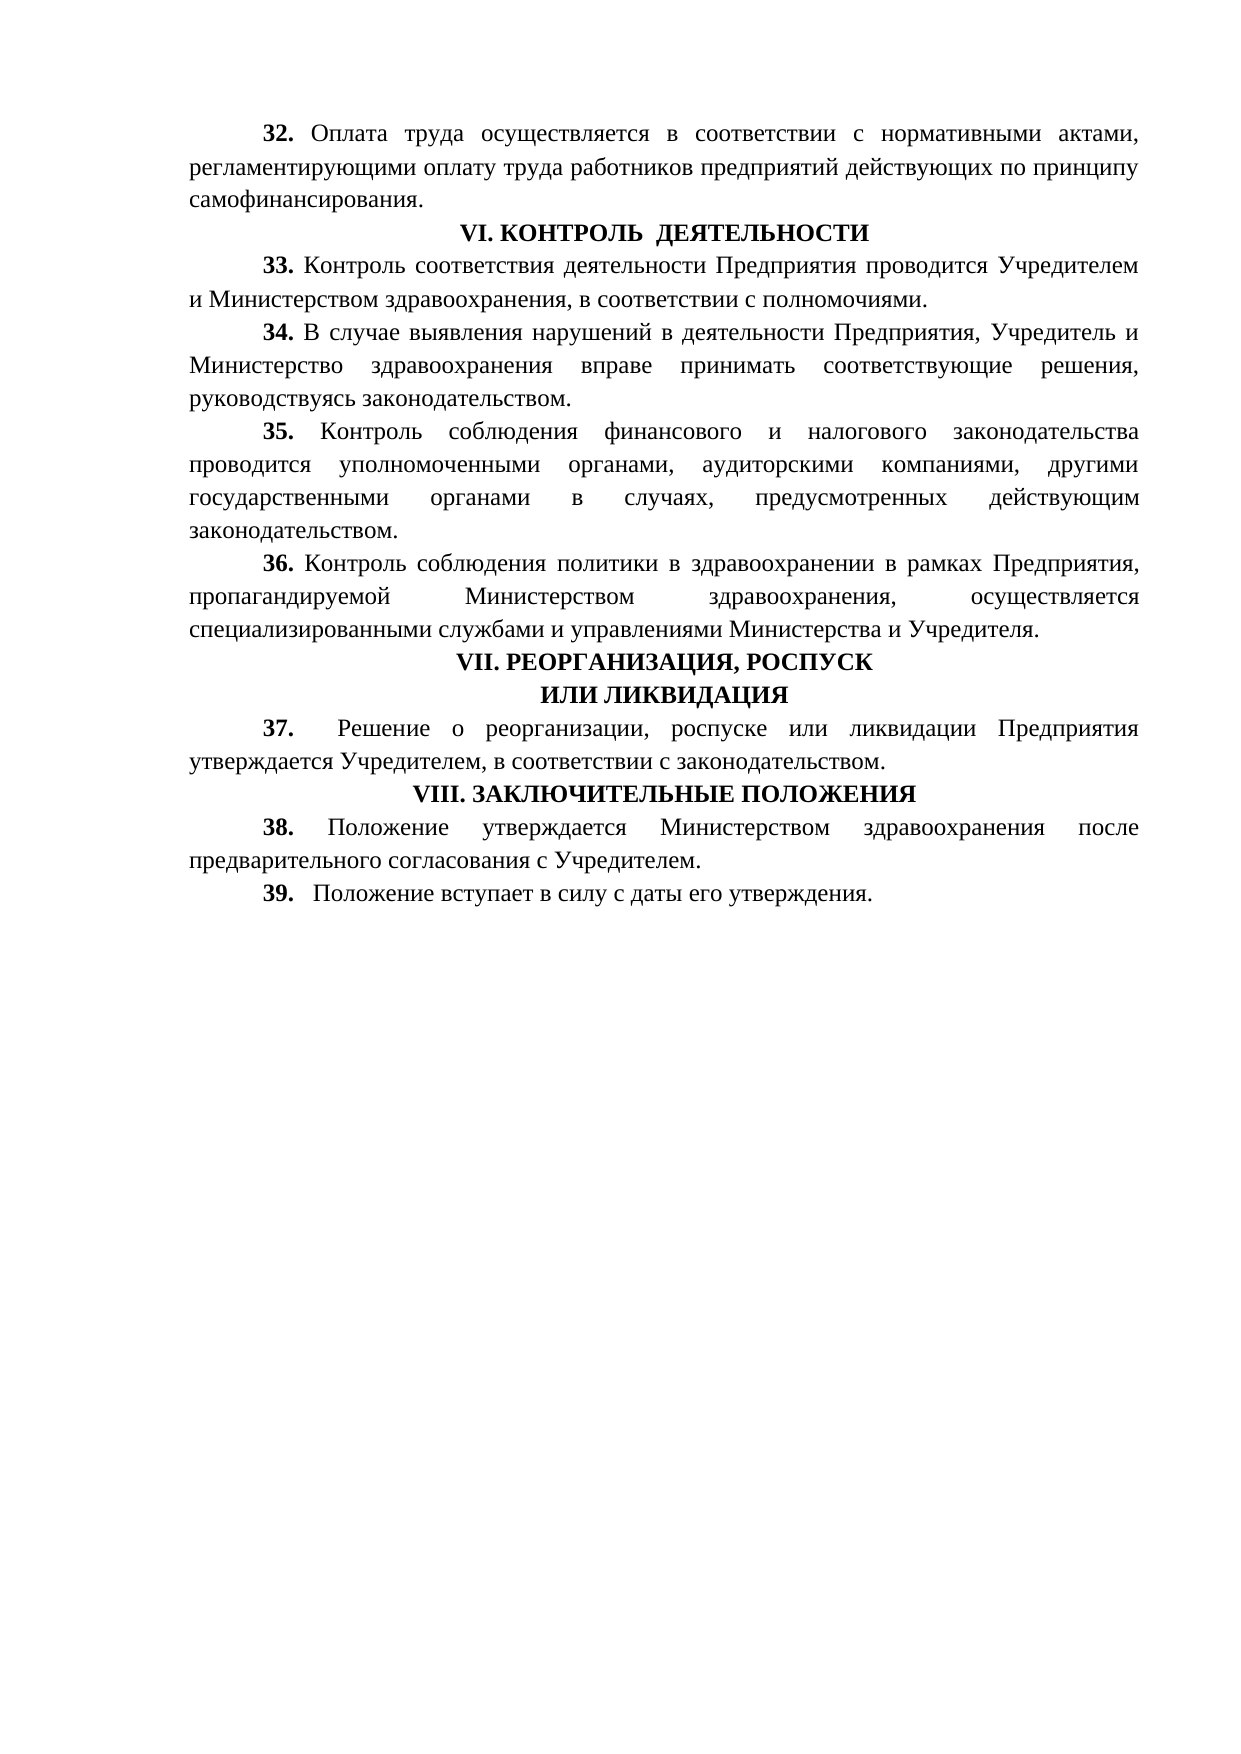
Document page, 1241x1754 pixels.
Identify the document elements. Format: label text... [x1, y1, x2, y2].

text 38. Положение утверждается Министерством здравоохранения после предварительного согласования с Учредителем. [189, 812, 1140, 874]
text ИЛИ ЛИКВИДАЦИЯ [189, 680, 1140, 709]
text 35. Контроль соблюдения финансового и налогового законодательства проводится уполномоченными органами, аудиторскими компаниями, другими государственными органами в случаях, предусмотренных действующим законодательством. [189, 416, 1140, 543]
text 39. Положение вступает в силу с даты его утверждения. [189, 878, 1140, 907]
text VI. КОНТРОЛЬ ДЕЯТЕЛЬНОСТИ [189, 218, 1140, 246]
text 34. В случае выявления нарушений в деятельности Предприятия, Учредитель и Министерство здравоохранения вправе принимать соответствующие решения, руководствуясь законодательством. [189, 317, 1140, 411]
text 36. Контроль соблюдения политики в здравоохранении в рамках Предприятия, пропагандируемой Министерством здравоохранения, осуществляется специализированными службами и управлениями Министерства и Учредителя. [189, 548, 1140, 643]
text 33. Контроль соответствия деятельности Предприятия проводится Учредителем и Министерством здравоохранения, в соответствии с полномочиями. [189, 251, 1140, 312]
text VII. РЕОРГАНИЗАЦИЯ, РОСПУСК [189, 647, 1140, 676]
text VIII. ЗАКЛЮЧИТЕЛЬНЫЕ ПОЛОЖЕНИЯ [189, 779, 1140, 808]
text 32. Оплата труда осуществляется в соответствии с нормативными актами, регламентирующими оплату труда работников предприятий действующих по принципу самофинансирования. [189, 118, 1140, 213]
text 37. Решение о реорганизации, роспуске или ликвидации Предприятия утверждается Учредителем, в соответствии с законодательством. [189, 713, 1140, 775]
